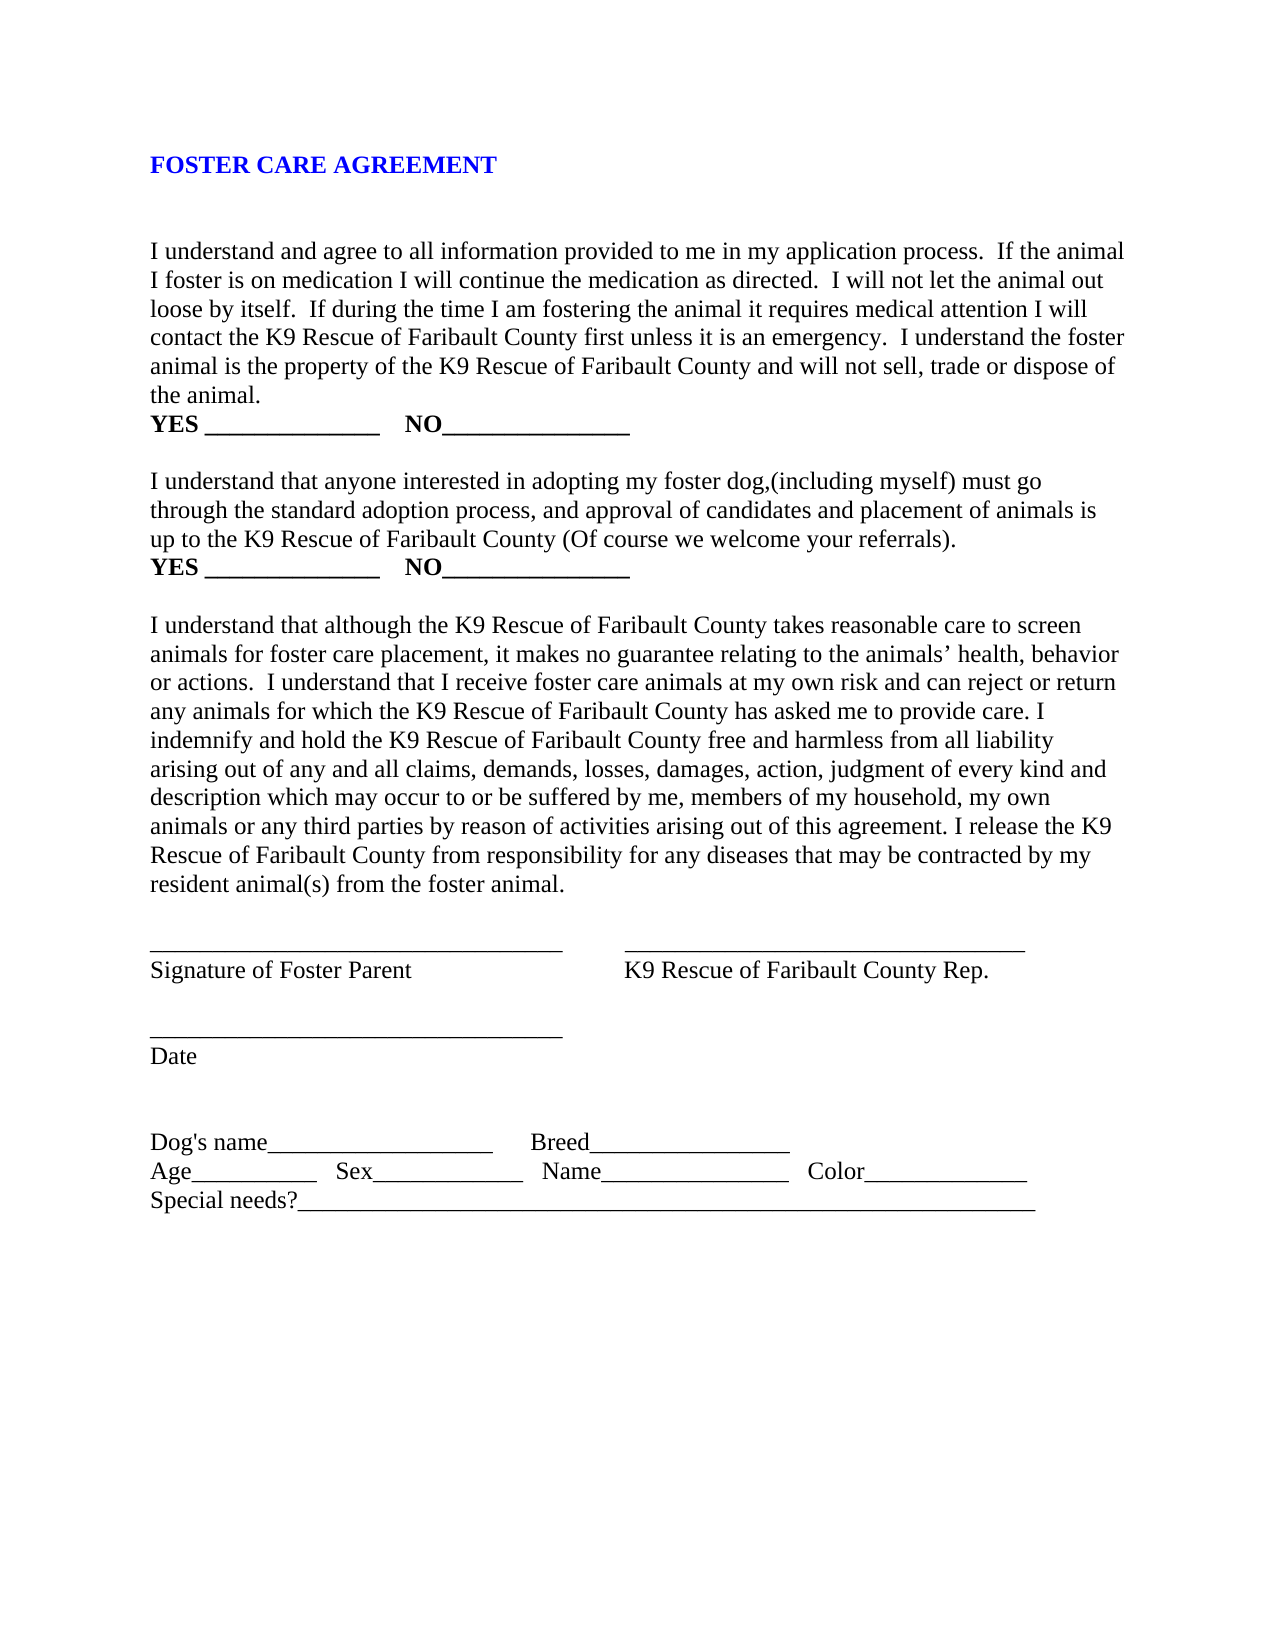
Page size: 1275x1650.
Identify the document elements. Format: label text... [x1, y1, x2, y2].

text Date [150, 1041, 1125, 1070]
text Dog's name__________________ Breed________________ [150, 1127, 1125, 1156]
text Special needs?___________________________________________________________ [150, 1185, 1125, 1242]
text _________________________________ [150, 1012, 1125, 1041]
text I understand and agree to all information provided to me in my application process. If the animal I foster is on medication I will continue the medication as directed. I will not let the animal out loose by itself. If during the time I am fostering the animal it requires medical attention I will contact the K9 Rescue of Faribault County first unless it is an emergency. I understand the foster animal is the property of the K9 Rescue of Faribault County and will not sell, trade or dispose of the animal. [150, 236, 1125, 409]
text Signature of Foster Parent K9 Rescue of Faribault County Rep. [150, 955, 1125, 984]
text FOSTER CARE AGREEMENT [150, 150, 1125, 179]
text YES ______________ NO_______________ [150, 552, 1125, 581]
text I understand that although the K9 Rescue of Faribault County takes reasonable care to screen animals for foster care placement, it makes no guarantee relating to the animals’ health, behavior or actions. I understand that I receive foster care animals at my own risk and can reject or return any animals for which the K9 Rescue of Faribault County has asked me to provide care. I indemnify and hold the K9 Rescue of Faribault County free and harmless from all liability arising out of any and all claims, demands, losses, damages, action, judgment of every kind and description which may occur to or be suffered by me, members of my household, my own animals or any third parties by reason of activities arising out of this agreement. I release the K9 Rescue of Faribault County from responsibility for any diseases that may be contracted by my resident animal(s) from the foster animal. [150, 610, 1125, 897]
text Age__________ Sex____________ Name_______________ Color_____________ [150, 1156, 1125, 1185]
text YES ______________ NO_______________ [150, 409, 1125, 437]
text _________________________________ ________________________________ [150, 926, 1125, 955]
text I understand that anyone interested in adopting my foster dog,(including myself) must go through the standard adoption process, and approval of candidates and placement of animals is up to the K9 Rescue of Faribault County (Of course we welcome your referrals). [150, 466, 1125, 552]
